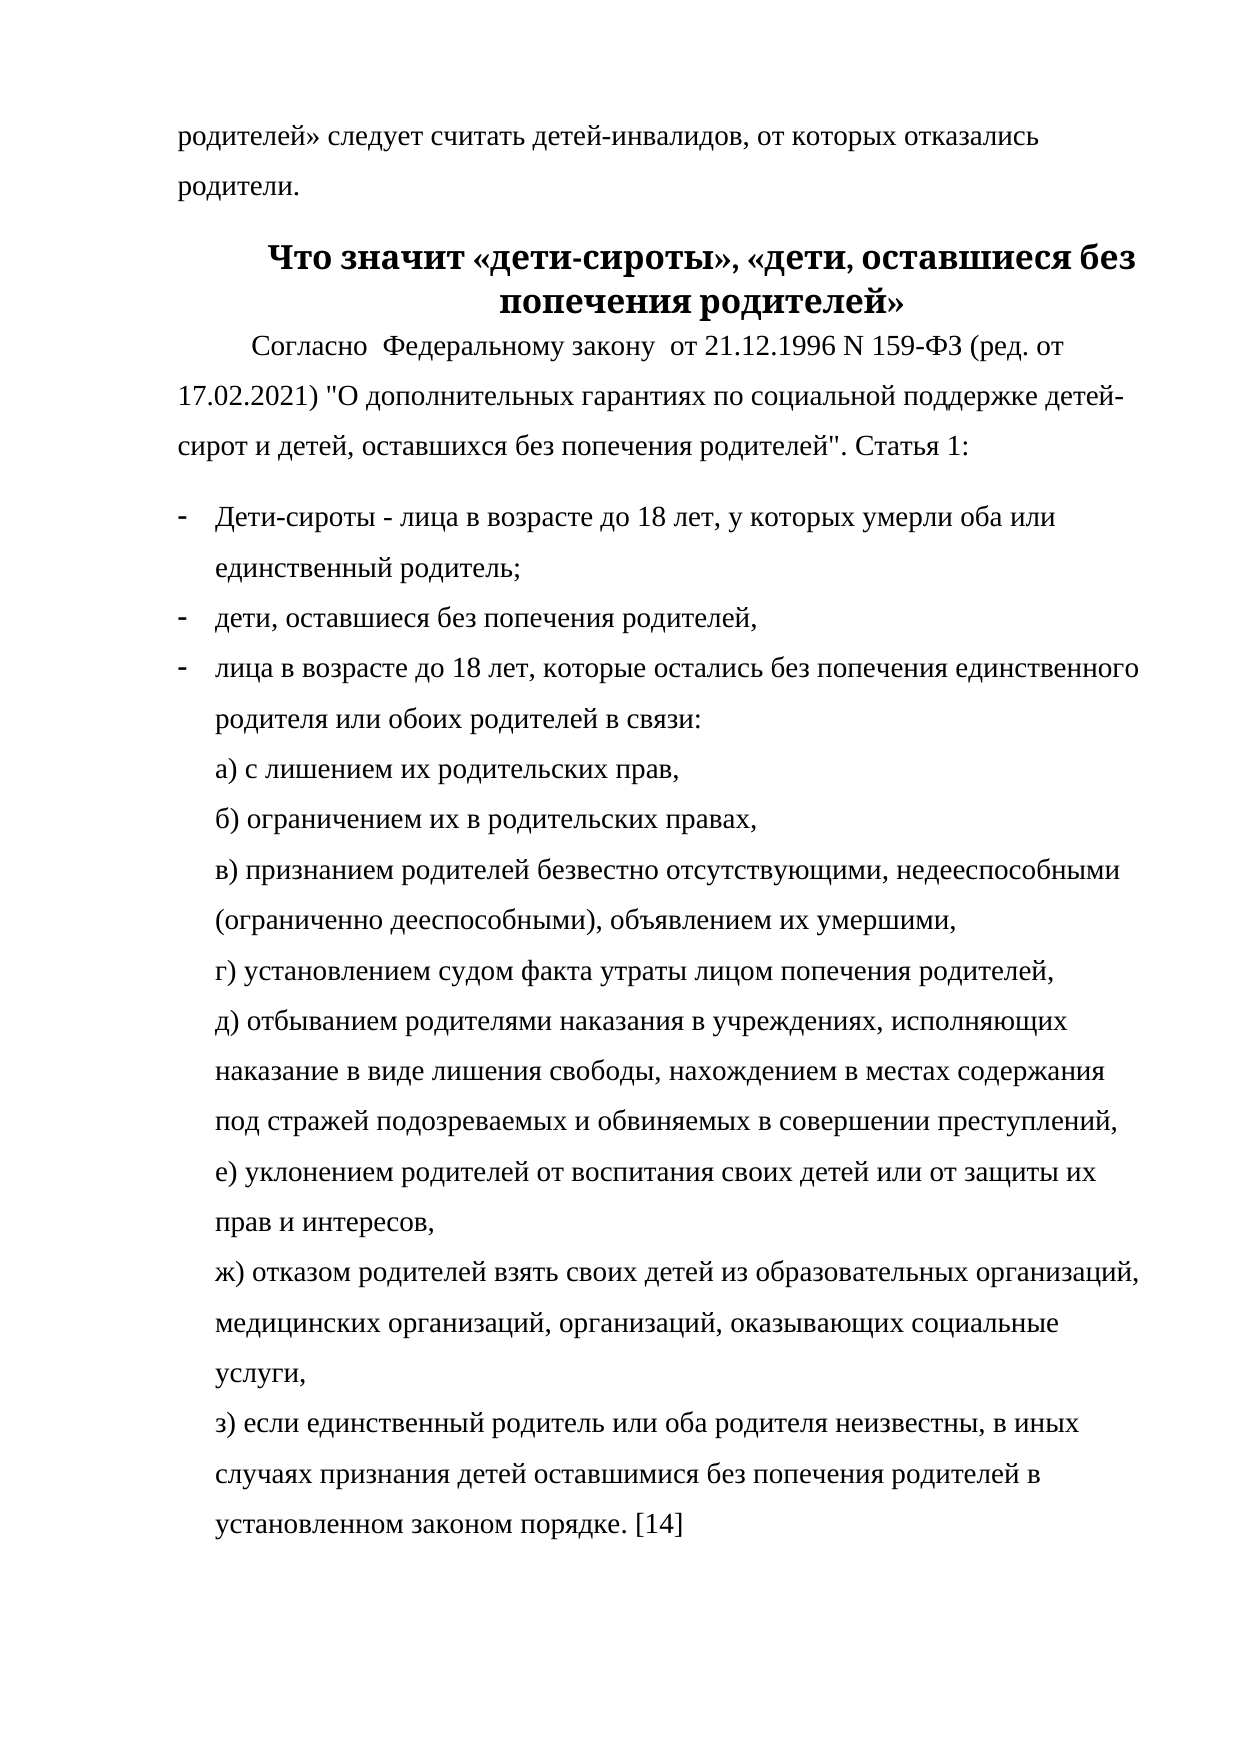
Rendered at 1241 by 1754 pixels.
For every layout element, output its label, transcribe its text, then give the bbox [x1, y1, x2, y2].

list е) уклонением родителей от воспитания своих детей или от защиты их прав и интересов, [215, 1154, 1152, 1238]
list а) с лишением их родительских прав, [215, 751, 1152, 785]
list з) если единственный родитель или оба родителя неизвестны, в иных случаях признания детей оставшимися без попечения родителей в установленном законом порядке. [14] [215, 1405, 1152, 1539]
subtitle Что значит «дети-сироты», «дети, оставшиеся без попечения родителей» [252, 239, 1152, 322]
list ж) отказом родителей взять своих детей из образовательных организаций, медицинских организаций, организаций, оказывающих социальные услуги, [215, 1254, 1152, 1389]
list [177, 118, 1152, 202]
list лица в возрасте до 18 лет, которые остались без попечения единственного родителя или обоих родителей в связи: [177, 651, 1152, 734]
list б) ограничением их в родительских правах, [215, 802, 1152, 835]
list Дети-сироты - лица в возрасте до 18 лет, у которых умерли оба или единственный родитель; [177, 499, 1152, 583]
text Согласно Федеральному закону от 21.12.1996 N 159-ФЗ (ред. от 17.02.2021) "О дополнительных гарантиях по социальной поддержке детей-сирот и детей, оставшихся без попечения родителей". Статья 1: [177, 328, 1152, 462]
list д) отбыванием родителями наказания в учреждениях, исполняющих наказание в виде лишения свободы, нахождением в местах содержания под стражей подозреваемых и обвиняемых в совершении преступлений, [215, 1003, 1152, 1137]
list в) признанием родителей безвестно отсутствующими, недееспособными (ограниченно дееспособными), объявлением их умершими, [215, 852, 1152, 936]
list г) установлением судом факта утраты лицом попечения родителей, [215, 953, 1152, 986]
list дети, оставшиеся без попечения родителей, [177, 600, 1152, 634]
